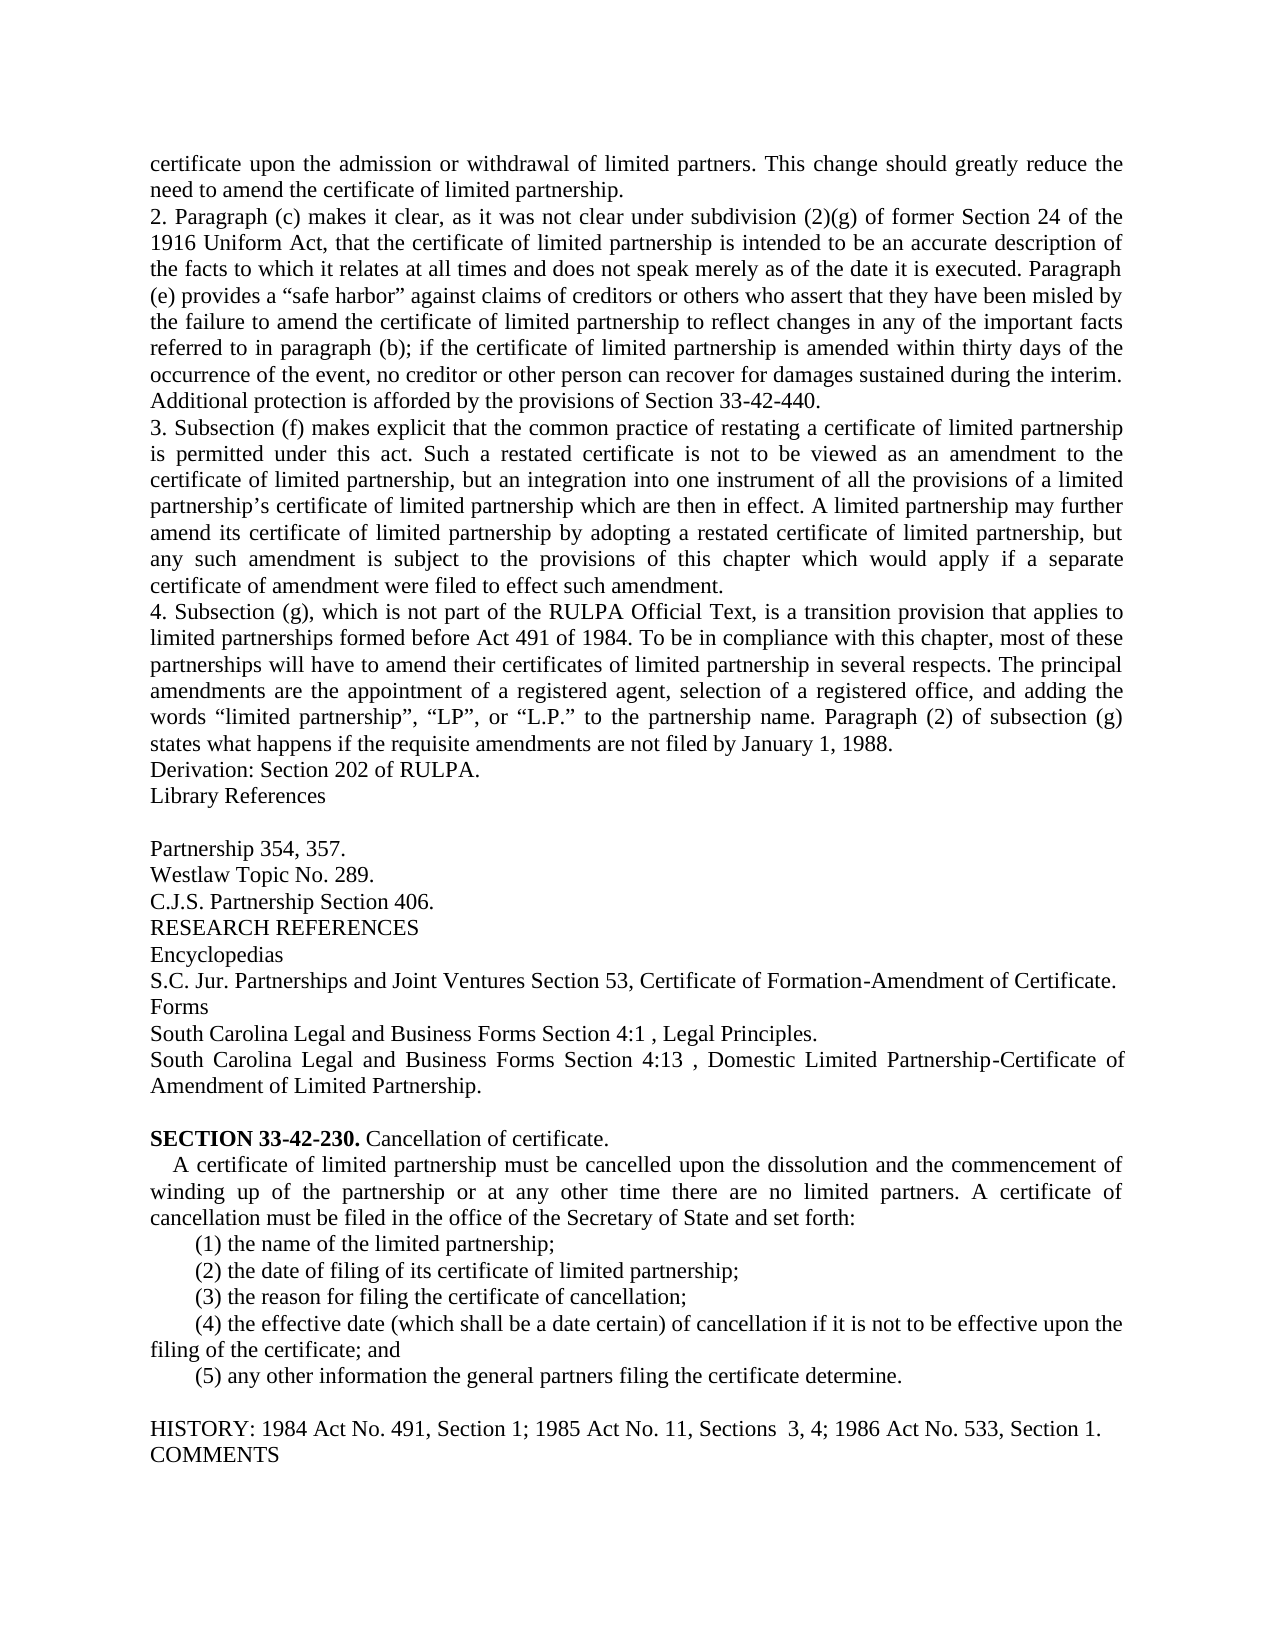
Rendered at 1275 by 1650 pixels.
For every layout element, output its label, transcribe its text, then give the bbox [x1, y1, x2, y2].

text COMMENTS [150, 1441, 1125, 1468]
text Library References [150, 782, 1125, 809]
text Encyclopedias [150, 941, 1125, 967]
text (4) the effective date (which shall be a date certain) of cancellation if it is not to be effective upon the filing of the certificate; and [150, 1309, 1125, 1362]
text Derivation: Section 202 of RULPA. [150, 756, 1125, 782]
text Westlaw Topic No. 289. [150, 862, 1125, 888]
text Forms [150, 993, 1125, 1020]
text 2. Paragraph (c) makes it clear, as it was not clear under subdivision (2)(g) of former Section 24 of the 1916 Uniform Act, that the certificate of limited partnership is intended to be an accurate description of the facts to which it relates at all times and does not speak merely as of the date it is executed. Paragraph (e) provides a “safe harbor” against claims of creditors or others who assert that they have been misled by the failure to amend the certificate of limited partnership to reflect changes in any of the important facts referred to in paragraph (b); if the certificate of limited partnership is amended within thirty days of the occurrence of the event, no creditor or other person can recover for damages sustained during the interim. Additional protection is afforded by the provisions of Section 33-42-440. [150, 203, 1125, 413]
text HISTORY: 1984 Act No. 491, Section 1; 1985 Act No. 11, Sections 3, 4; 1986 Act No. 533, Section 1. [150, 1415, 1125, 1441]
text 3. Subsection (f) makes explicit that the common practice of restating a certificate of limited partnership is permitted under this act. Such a restated certificate is not to be viewed as an amendment to the certificate of limited partnership, but an integration into one instrument of all the provisions of a limited partnership’s certificate of limited partnership which are then in effect. A limited partnership may further amend its certificate of limited partnership by adopting a restated certificate of limited partnership, but any such amendment is subject to the provisions of this chapter which would apply if a separate certificate of amendment were filed to effect such amendment. [150, 413, 1125, 598]
text South Carolina Legal and Business Forms Section 4:1 , Legal Principles. [150, 1020, 1125, 1046]
text (2) the date of filing of its certificate of limited partnership; [150, 1257, 1125, 1283]
text (5) any other information the general partners filing the certificate determine. [150, 1362, 1125, 1389]
text Partnership 354, 357. [150, 835, 1125, 862]
text S.C. Jur. Partnerships and Joint Ventures Section 53, Certificate of Formation-Amendment of Certificate. [150, 967, 1125, 993]
text 4. Subsection (g), which is not part of the RULPA Official Text, is a transition provision that applies to limited partnerships formed before Act 491 of 1984. To be in compliance with this chapter, most of these partnerships will have to amend their certificates of limited partnership in several respects. The principal amendments are the appointment of a registered agent, selection of a registered office, and adding the words “limited partnership”, “LP”, or “L.P.” to the partnership name. Paragraph (2) of subsection (g) states what happens if the requisite amendments are not filed by January 1, 1988. [150, 598, 1125, 756]
text SECTION 33-42-230. Cancellation of certificate. [150, 1125, 1125, 1151]
text A certificate of limited partnership must be cancelled upon the dissolution and the commencement of winding up of the partnership or at any other time there are no limited partners. A certificate of cancellation must be filed in the office of the Secretary of State and set forth: [150, 1151, 1125, 1231]
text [150, 150, 1125, 203]
text (1) the name of the limited partnership; [150, 1231, 1125, 1257]
text (3) the reason for filing the certificate of cancellation; [150, 1283, 1125, 1309]
text South Carolina Legal and Business Forms Section 4:13 , Domestic Limited Partnership-Certificate of Amendment of Limited Partnership. [150, 1046, 1125, 1099]
text RESEARCH REFERENCES [150, 914, 1125, 941]
text C.J.S. Partnership Section 406. [150, 888, 1125, 914]
